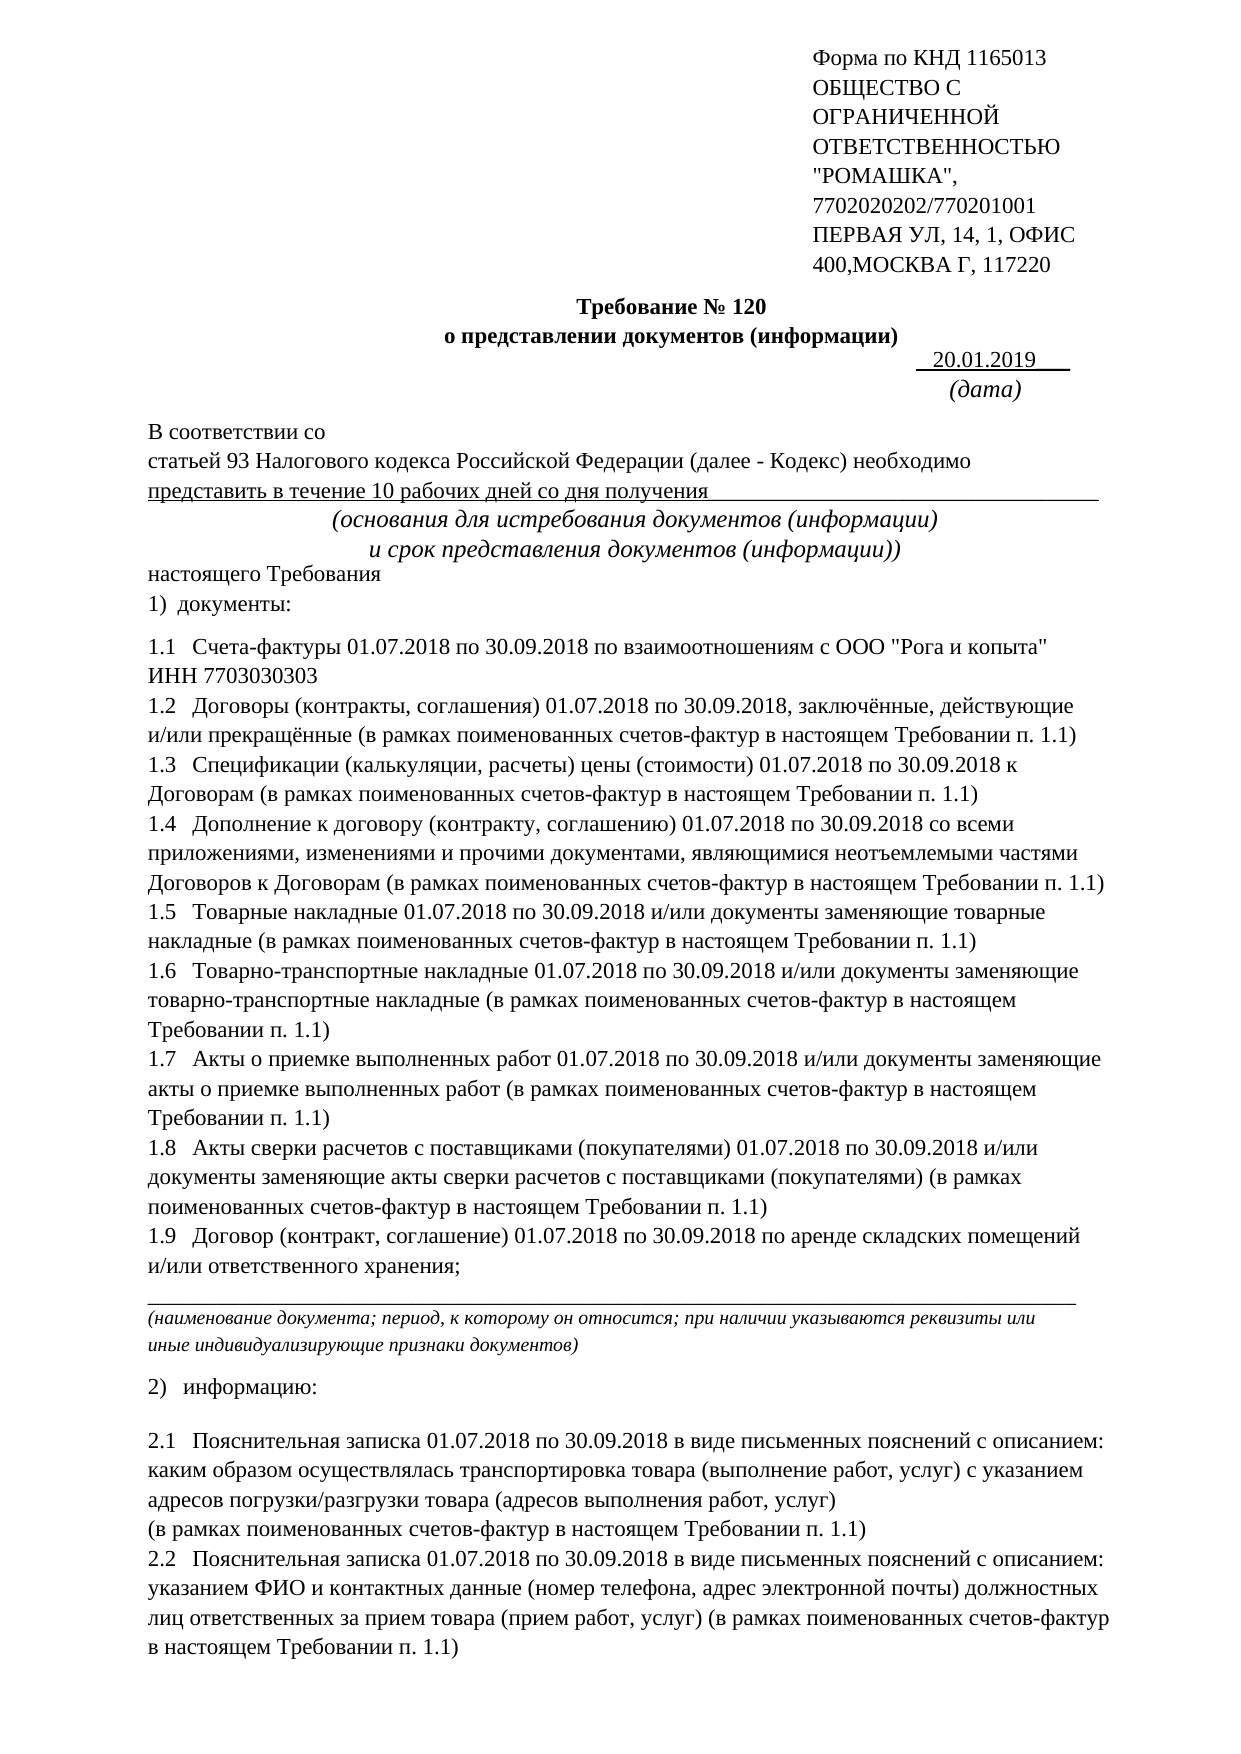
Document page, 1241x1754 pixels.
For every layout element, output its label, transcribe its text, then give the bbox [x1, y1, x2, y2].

list Договоры (контракты, соглашения) 01.07.2018 по 30.09.2018, заключённые, действующие и/или прекращённые (в рамках поименованных счетов-фактур в настоящем Требовании п. 1.1) [148, 689, 1122, 748]
text Форма по КНД 1165013 [812, 47, 1122, 70]
list Пояснительная записка 01.07.2018 по 30.09.2018 в виде письменных пояснений с описанием: указанием ФИО и контактных данные (номер телефона, адрес электронной почты) должностных лиц ответственных за прием товара (прием работ, услуг) (в рамках поименованных счетов-фактур в настоящем Требовании п. 1.1) [148, 1543, 1122, 1661]
text (наименование документа; период, к которому он относится; при наличии указываются реквизиты или [148, 1308, 1122, 1328]
text (дата) [930, 378, 1122, 403]
text (в рамках поименованных счетов-фактур в настоящем Требовании п. 1.1) [148, 1513, 1122, 1543]
text ОБЩЕСТВО С ОГРАНИЧЕННОЙ ОТВЕТСТВЕННОСТЬЮ "РОМАШКА", 7702020202/770201001 ПЕРВАЯ УЛ, 14, 1, ОФИС 400,МОСКВА Г, 117220 [812, 72, 1099, 278]
text _________________________________________________________________________________ [148, 1279, 1122, 1308]
text ИНН 7703030303 [148, 660, 1122, 689]
text статьей 93 Налогового кодекса Российской Федерации (далее - Кодекс) необходимо [148, 445, 1122, 475]
text настоящего Требования [148, 563, 1122, 586]
list Пояснительная записка 01.07.2018 по 30.09.2018 в виде письменных пояснений с описанием: каким образом осуществлялась транспортировка товара (выполнение работ, услуг) с указанием адресов погрузки/разгрузки товара (адресов выполнения работ, услуг) [148, 1425, 1122, 1513]
list информацию: [148, 1376, 1122, 1399]
text и срок представления документов (информации)) [148, 534, 1122, 563]
list Акты о приемке выполненных работ 01.07.2018 по 30.09.2018 и/или документы заменяющие акты о приемке выполненных работ (в рамках поименованных счетов-фактур в настоящем Требовании п. 1.1) [148, 1043, 1122, 1132]
text представить в течение 10 рабочих дней со дня получения__________________________________ [148, 475, 1122, 504]
text о представлении документов (информации) [221, 320, 1122, 349]
text (основания для истребования документов (информации) [148, 504, 1122, 534]
list Товарные накладные 01.07.2018 по 30.09.2018 и/или документы заменяющие товарные накладные (в рамках поименованных счетов-фактур в настоящем Требовании п. 1.1) [148, 896, 1122, 955]
text иные индивидуализирующие признаки документов) [148, 1336, 1122, 1355]
list Товарно-транспортные накладные 01.07.2018 по 30.09.2018 и/или документы заменяющие товарно-транспортные накладные (в рамках поименованных счетов-фактур в настоящем Требовании п. 1.1) [148, 955, 1122, 1043]
list Счета-фактуры 01.07.2018 по 30.09.2018 по взаимоотношениям с ООО "Рога и копыта" [148, 631, 1122, 660]
list Акты сверки расчетов с поставщиками (покупателями) 01.07.2018 по 30.09.2018 и/или документы заменяющие акты сверки расчетов с поставщиками (покупателями) (в рамках поименованных счетов-фактур в настоящем Требовании п. 1.1) [148, 1132, 1122, 1220]
list Договор (контракт, соглашение) 01.07.2018 по 30.09.2018 по аренде складских помещений и/или ответственного хранения; [148, 1220, 1122, 1279]
text Требование № 120 [221, 291, 1122, 320]
text 20.01.2019___ [916, 349, 1122, 372]
list Дополнение к договору (контракту, соглашению) 01.07.2018 по 30.09.2018 со всеми приложениями, изменениями и прочими документами, являющимися неотъемлемыми частями Договоров к Договорам (в рамках поименованных счетов-фактур в настоящем Требовании п. 1.1) [148, 807, 1122, 896]
text В соответствии со [148, 416, 1122, 445]
list документы: [148, 593, 1122, 616]
list Спецификации (калькуляции, расчеты) цены (стоимости) 01.07.2018 по 30.09.2018 к Договорам (в рамках поименованных счетов-фактур в настоящем Требовании п. 1.1) [148, 748, 1122, 807]
